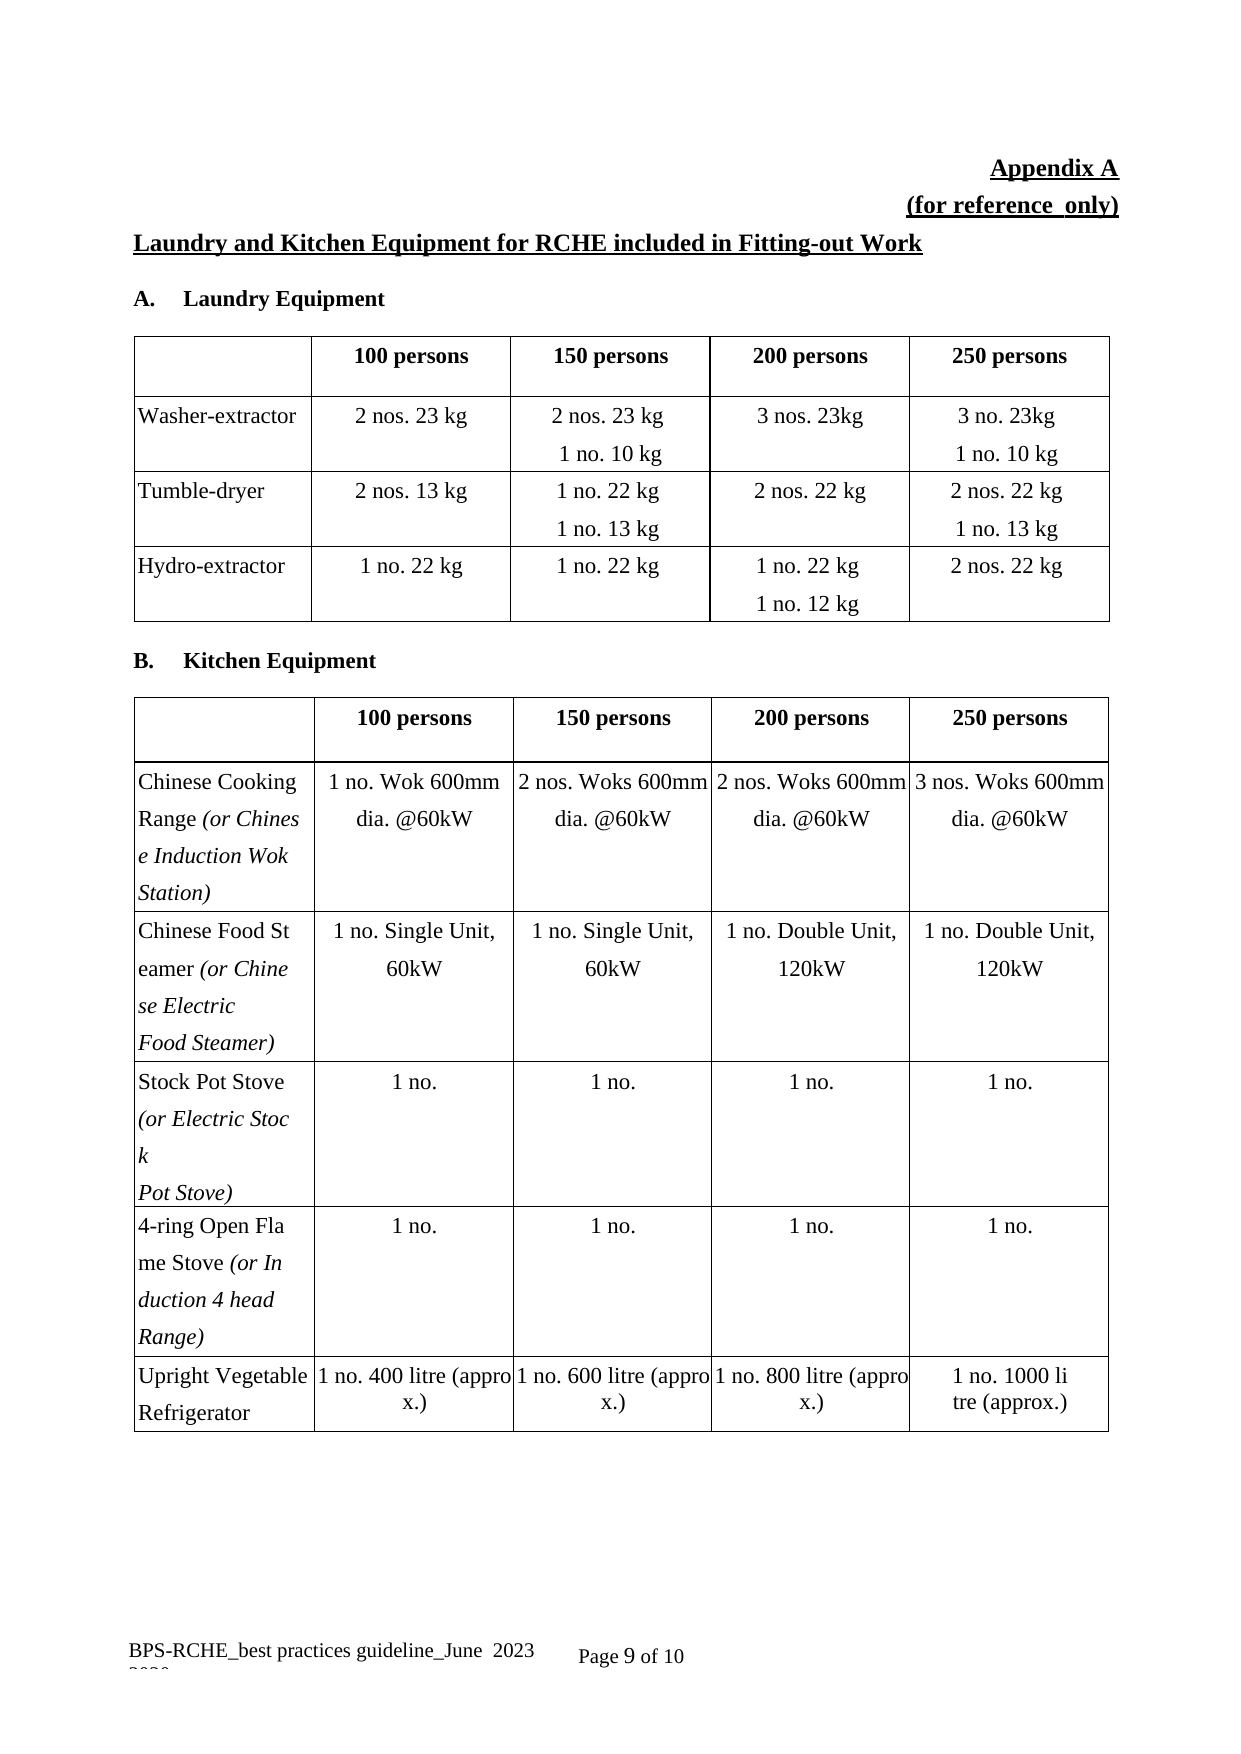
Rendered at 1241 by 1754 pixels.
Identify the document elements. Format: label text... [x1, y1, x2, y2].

table_header 250 persons [910, 698, 1108, 761]
table_cell 1 no. 22 kg [511, 547, 709, 621]
table_header 100 persons [315, 698, 513, 761]
table_cell Upright Vegetable Refrigerator [135, 1357, 314, 1431]
table_cell Hydro-extractor [135, 547, 311, 621]
table_cell 1 no. [910, 1062, 1108, 1206]
table_cell 2 nos. Woks 600mm dia. @60kW [514, 763, 711, 911]
table_cell 1 no. 22 kg 1 no. 13 kg [511, 472, 709, 546]
list Kitchen Equipment [133, 647, 1130, 673]
table_cell 1 no. Double Unit, 120kW [910, 912, 1108, 1061]
table_cell 1 no. Wok 600mm dia. @60kW [315, 763, 513, 911]
table_cell 3 nos. 23kg [711, 397, 909, 471]
table_cell Chinese Cooking Range (or Chinese Induction Wok Station) [135, 763, 314, 911]
table_cell 3 no. 23kg 1 no. 10 kg [910, 397, 1109, 471]
table_header 200 persons [712, 698, 909, 761]
table_cell 1 no. 22 kg [312, 547, 510, 621]
text Laundry and Kitchen Equipment for RCHE included in Fitting-out Work [133, 228, 1130, 256]
table_cell 2 nos. 22 kg [711, 472, 909, 546]
table_cell 1 no. 600 litre (approx.) [514, 1357, 711, 1431]
table_cell Stock Pot Stove (or Electric Stock Pot Stove) [135, 1062, 314, 1206]
table_cell 1 no. Single Unit, 60kW [514, 912, 711, 1061]
table_cell 4-ring Open Flame Stove (or Induction 4 head Range) [135, 1207, 314, 1356]
table_cell 1 no. [712, 1062, 909, 1206]
list Laundry Equipment [133, 285, 1130, 311]
table_header 250 persons [910, 337, 1109, 396]
table_cell 2 nos. 23 kg [312, 397, 510, 471]
table_cell 2 nos. 23 kg 1 no. 10 kg [511, 397, 709, 471]
table_cell Washer-extractor [135, 397, 311, 471]
table_header [135, 698, 314, 761]
table_cell 1 no. 400 litre (approx.) [315, 1357, 513, 1431]
table_cell 1 no. Double Unit, 120kW [712, 912, 909, 1061]
table_cell 1 no. [315, 1062, 513, 1206]
table_header 150 persons [514, 698, 711, 761]
table_cell Tumble-dryer [135, 472, 311, 546]
table_cell 2 nos. 22 kg 1 no. 13 kg [910, 472, 1109, 546]
table_cell 1 no. 1000 litre (approx.) [910, 1357, 1108, 1431]
table_cell 1 no. 22 kg 1 no. 12 kg [711, 547, 909, 621]
table_cell 2 nos. Woks 600mm dia. @60kW [712, 763, 909, 911]
table_header [135, 337, 311, 396]
table_cell 2 nos. 22 kg [910, 547, 1109, 621]
table_cell 1 no. [315, 1207, 513, 1356]
table_cell 2 nos. 13 kg [312, 472, 510, 546]
table_header 150 persons [511, 337, 709, 396]
table_cell Chinese Food Steamer (or Chinese Electric Food Steamer) [135, 912, 314, 1061]
table_cell 1 no. [712, 1207, 909, 1356]
table_cell 1 no. [910, 1207, 1108, 1356]
table_cell 1 no. [514, 1207, 711, 1356]
table_header 200 persons [711, 337, 909, 396]
table_cell 1 no. Single Unit, 60kW [315, 912, 513, 1061]
table_cell 1 no. [514, 1062, 711, 1206]
table_cell 3 nos. Woks 600mm dia. @60kW [910, 763, 1108, 911]
subtitle Appendix A (for reference only) [899, 153, 1119, 219]
table_cell 1 no. 800 litre (approx.) [712, 1357, 909, 1431]
table_header 100 persons [312, 337, 510, 396]
